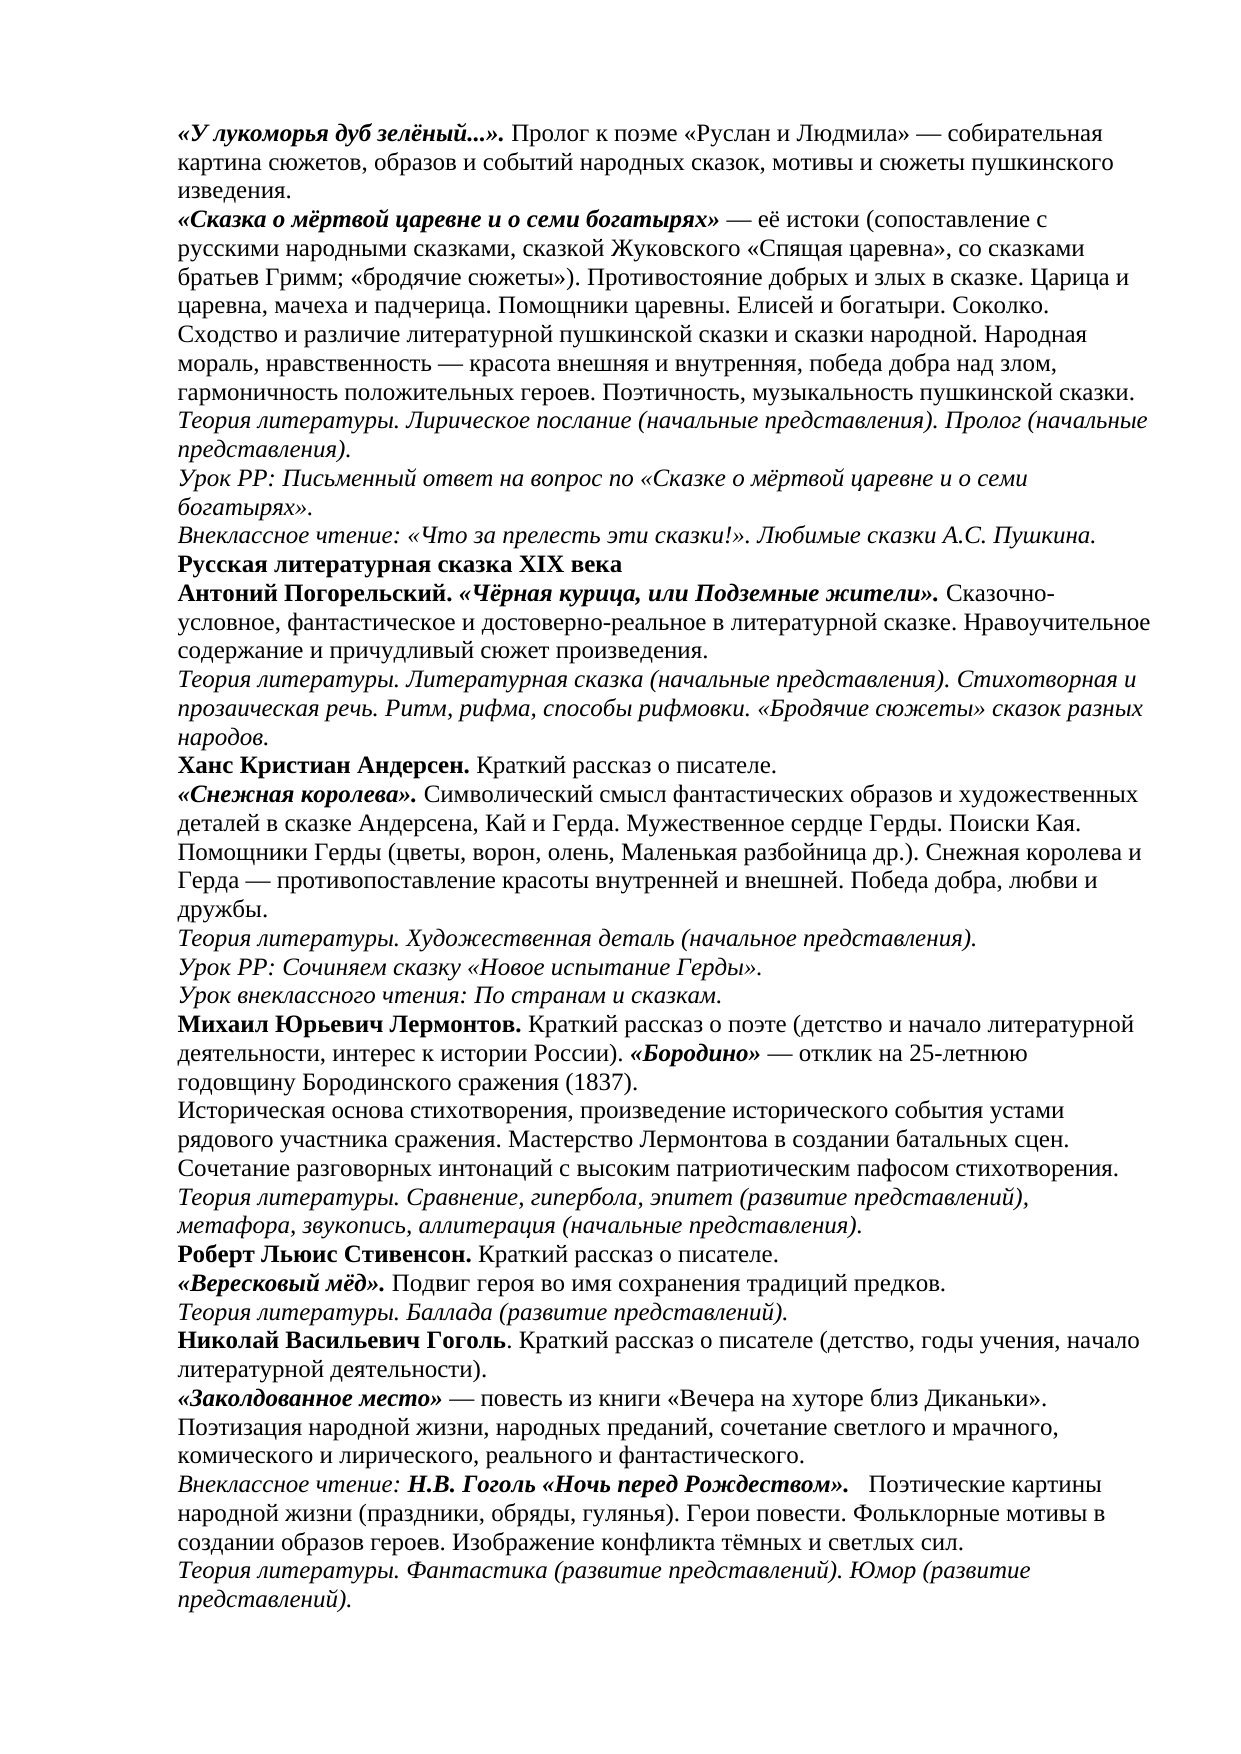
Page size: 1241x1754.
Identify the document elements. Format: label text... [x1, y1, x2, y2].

text Теория литературы. Фантастика (развитие представлений). Юмор (развитие представлений). [177, 1556, 1152, 1613]
text Историческая основа стихотворения, произведение исторического события устами рядового участника сражения. Мастерство Лермонтова в создании батальных сцен. Сочетание разговорных интонаций с высоким патриотическим пафосом стихотворения. [177, 1096, 1152, 1182]
text Николай Васильевич Гоголь. Краткий рассказ о писателе (детство, годы учения, начало литературной деятельности). [177, 1326, 1152, 1383]
text Теория литературы. Сравнение, гипербола, эпитет (развитие представлений), метафора, звукопись, аллитерация (начальные представления). [177, 1182, 1152, 1239]
text Антоний Погорельский. «Чёрная курица, или Подземные жители». Сказочно-условное, фантастическое и достоверно-реальное в литературной сказке. Нравоучительное содержание и причудливый сюжет произведения. [177, 578, 1152, 664]
text Русская литературная сказка XIX века [177, 549, 1152, 578]
text Урок внеклассного чтения: По странам и сказкам. [177, 981, 1152, 1009]
text Внеклассное чтение: Н.В. Гоголь «Ночь перед Рождеством». Поэтические картины народной жизни (праздники, обряды, гулянья). Герои повести. Фольклорные мотивы в создании образов героев. Изображение конфликта тёмных и светлых сил. [177, 1469, 1152, 1556]
text Теория литературы. Художественная деталь (начальное представления). [177, 923, 1152, 952]
text Урок РР: Письменный ответ на вопрос по «Сказке о мёртвой царевне и о семи богатырях». [177, 463, 1152, 521]
text Теория литературы. Лирическое послание (начальные представления). Пролог (начальные представления). [177, 406, 1152, 463]
text Михаил Юрьевич Лермонтов. Краткий рассказ о поэте (детство и начало литературной деятельности, интерес к истории России). «Бородино» — отклик на 25-летнюю годовщину Бородинского сражения (1837). [177, 1009, 1152, 1096]
text «Вересковый мёд». Подвиг героя во имя сохранения традиций предков. [177, 1268, 1152, 1297]
text «Сказка о мёртвой царевне и о семи богатырях» — её истоки (сопоставление с русскими народными сказками, сказкой Жуковского «Спящая царевна», со сказками братьев Гримм; «бродячие сюжеты»). Противостояние добрых и злых в сказке. Царица и царевна, мачеха и падчерица. Помощники царевны. Елисей и богатыри. Соколко. Сходство и различие литературной пушкинской сказки и сказки народной. Народная мораль, нравственность — красота внешняя и внутренняя, победа добра над злом, гармоничность положительных героев. Поэтичность, музыкальность пушкинской сказки. [177, 204, 1152, 406]
text «У лукоморья дуб зелёный...». Пролог к поэме «Руслан и Людмила» — собирательная картина сюжетов, образов и событий народных сказок, мотивы и сюжеты пушкинского изведения. [177, 118, 1152, 204]
text Теория литературы. Баллада (развитие представлений). [177, 1297, 1152, 1326]
text Теория литературы. Литературная сказка (начальные представления). Стихотворная и прозаическая речь. Ритм, рифма, способы рифмовки. «Бродячие сюжеты» сказок разных народов. [177, 664, 1152, 751]
text Внеклассное чтение: «Что за прелесть эти сказки!». Любимые сказки А.С. Пушкина. [177, 521, 1152, 549]
text Ханс Кристиан Андерсен. Краткий рассказ о писателе. [177, 751, 1152, 779]
text Роберт Льюис Стивенсон. Краткий рассказ о писателе. [177, 1239, 1152, 1268]
text «Заколдованное место» — повесть из книги «Вечера на хуторе близ Диканьки». Поэтизация народной жизни, народных преданий, сочетание светлого и мрачного, комического и лирического, реального и фантастического. [177, 1383, 1152, 1469]
text «Снежная королева». Символический смысл фантастических образов и художественных деталей в сказке Андерсена, Кай и Герда. Мужественное сердце Герды. Поиски Кая. Помощники Герды (цветы, ворон, олень, Маленькая разбойница др.). Снежная королева и Герда — противопоставление красоты внутренней и внешней. Победа добра, любви и дружбы. [177, 779, 1152, 923]
text Урок РР: Сочиняем сказку «Новое испытание Герды». [177, 952, 1152, 981]
